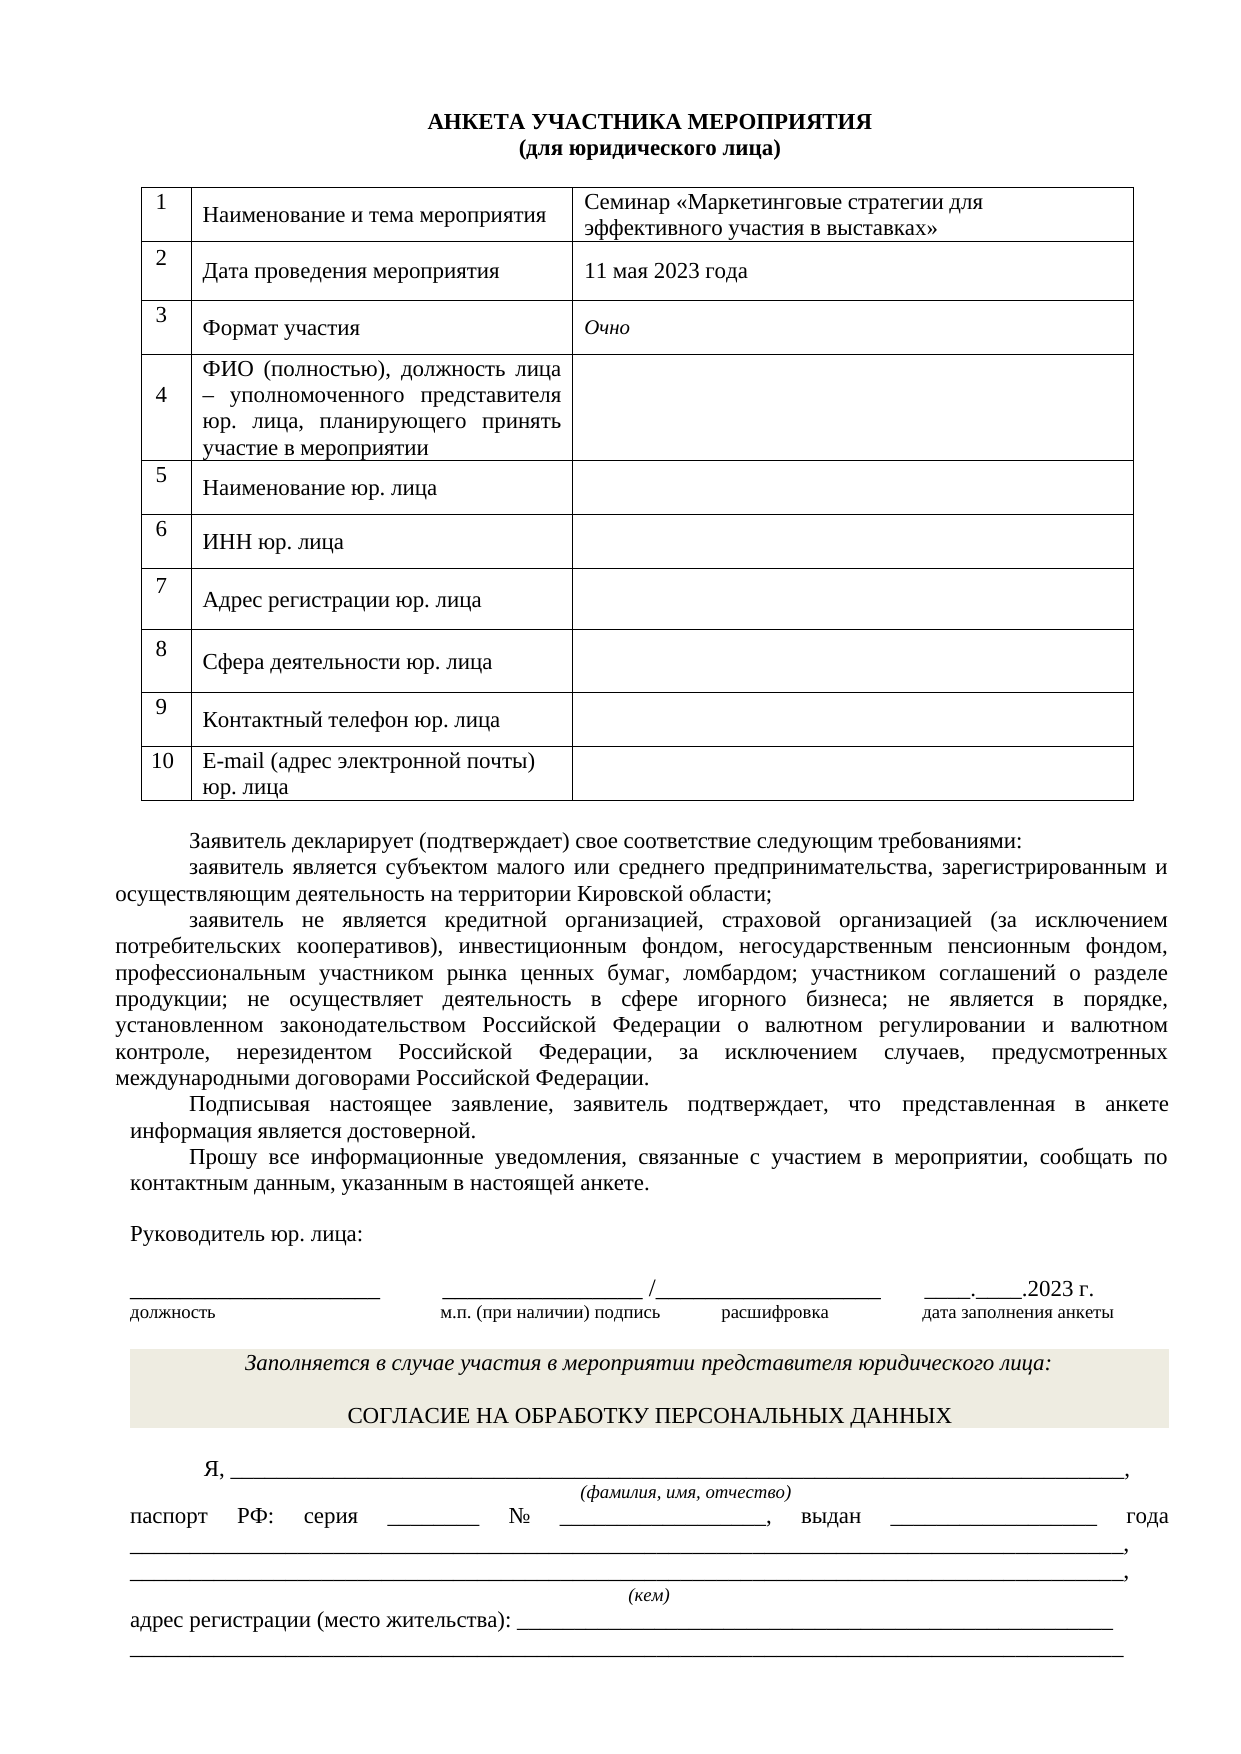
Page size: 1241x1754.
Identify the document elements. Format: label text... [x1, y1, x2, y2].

text ___________________________________________________________________________________ [130, 1632, 1169, 1660]
text Заполняется в случае участия в мероприятии представителя юридического лица: [130, 1349, 1169, 1376]
table_cell ФИО (полностью), должность лица – уполномоченного представителя юр. лица, планирующего принять участие в мероприятии [192, 355, 572, 460]
table_cell [573, 355, 1133, 460]
table_cell [142, 461, 191, 514]
table_cell Формат участия [192, 301, 572, 354]
table_cell [573, 569, 1133, 629]
text Я, ______________________________________________________________________________, [130, 1455, 1169, 1481]
text СОГЛАСИЕ НА ОБРАБОТКУ ПЕРСОНАЛЬНЫХ ДАННЫХ [130, 1402, 1169, 1428]
table_cell [573, 515, 1133, 568]
table_header Наименование и тема мероприятия [192, 188, 572, 241]
table_cell Очно [573, 301, 1133, 354]
text АНКЕТА УЧАСТНИКА МЕРОПРИЯТИЯ (для юридического лица) [130, 108, 1169, 161]
table_cell [142, 630, 191, 692]
text заявитель не является кредитной организацией, страховой организацией (за исключением потребительских кооперативов), инвестиционным фондом, негосударственным пенсионным фондом, профессиональным участником рынка ценных бумаг, ломбардом; участником соглашений о разделе продукции; не осуществляет деятельность в сфере игорного бизнеса; не является в порядке, установленном законодательством Российской Федерации о валютном регулировании и валютном контроле, нерезидентом Российской Федерации, за исключением случаев, предусмотренных международными договорами Российской Федерации. [115, 906, 1169, 1090]
text Руководитель юр. лица: [130, 1220, 1169, 1246]
table_cell Контактный телефон юр. лица [192, 693, 572, 746]
table_cell [142, 242, 191, 300]
table_cell E-mail (адрес электронной почты) юр. лица [192, 747, 572, 799]
table_header [142, 188, 191, 241]
table_cell [142, 355, 191, 460]
table_cell [573, 747, 1133, 799]
table_cell Адрес регистрации юр. лица [192, 569, 572, 629]
text ____________________ ________________ /__________________ ____.____.2023 г. [130, 1273, 1169, 1301]
text Подписывая настоящее заявление, заявитель подтверждает, что представленная в анкете информация является достоверной. [130, 1090, 1169, 1143]
text Заявитель декларирует (подтверждает) свое соответствие следующим требованиями: [115, 827, 1169, 853]
table_cell ИНН юр. лица [192, 515, 572, 568]
text адрес регистрации (место жительства): ____________________________________________________ [130, 1606, 1169, 1632]
text (фамилия, имя, отчество) [130, 1481, 1169, 1503]
text должность м.п. (при наличии) подпись расшифровка дата заполнения анкеты [130, 1301, 1169, 1323]
table_cell [142, 515, 191, 568]
table_cell [142, 747, 191, 799]
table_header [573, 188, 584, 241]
text ___________________________________________________________________________________, [130, 1557, 1169, 1584]
text Прошу все информационные уведомления, связанные с участием в мероприятии, сообщать по контактным данным, указанным в настоящей анкете. [130, 1143, 1169, 1196]
table_cell [573, 693, 1133, 746]
table_cell [142, 693, 191, 746]
text паспорт РФ: серия ________ № __________________, выдан __________________ года ___________________________________________________________________________________, [130, 1503, 1169, 1557]
table_cell [142, 301, 191, 354]
text (кем) [130, 1584, 1169, 1606]
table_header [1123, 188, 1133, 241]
table_cell Дата проведения мероприятия [192, 242, 572, 300]
table_cell 11 мая 2023 года [573, 242, 1133, 300]
table_cell [142, 569, 191, 629]
text заявитель является субъектом малого или среднего предпринимательства, зарегистрированным и осуществляющим деятельность на территории Кировской области; [115, 853, 1169, 906]
table_cell [573, 630, 1133, 692]
table_cell Наименование юр. лица [192, 461, 572, 514]
table_cell [573, 461, 1133, 514]
table_cell Сфера деятельности юр. лица [192, 630, 572, 692]
